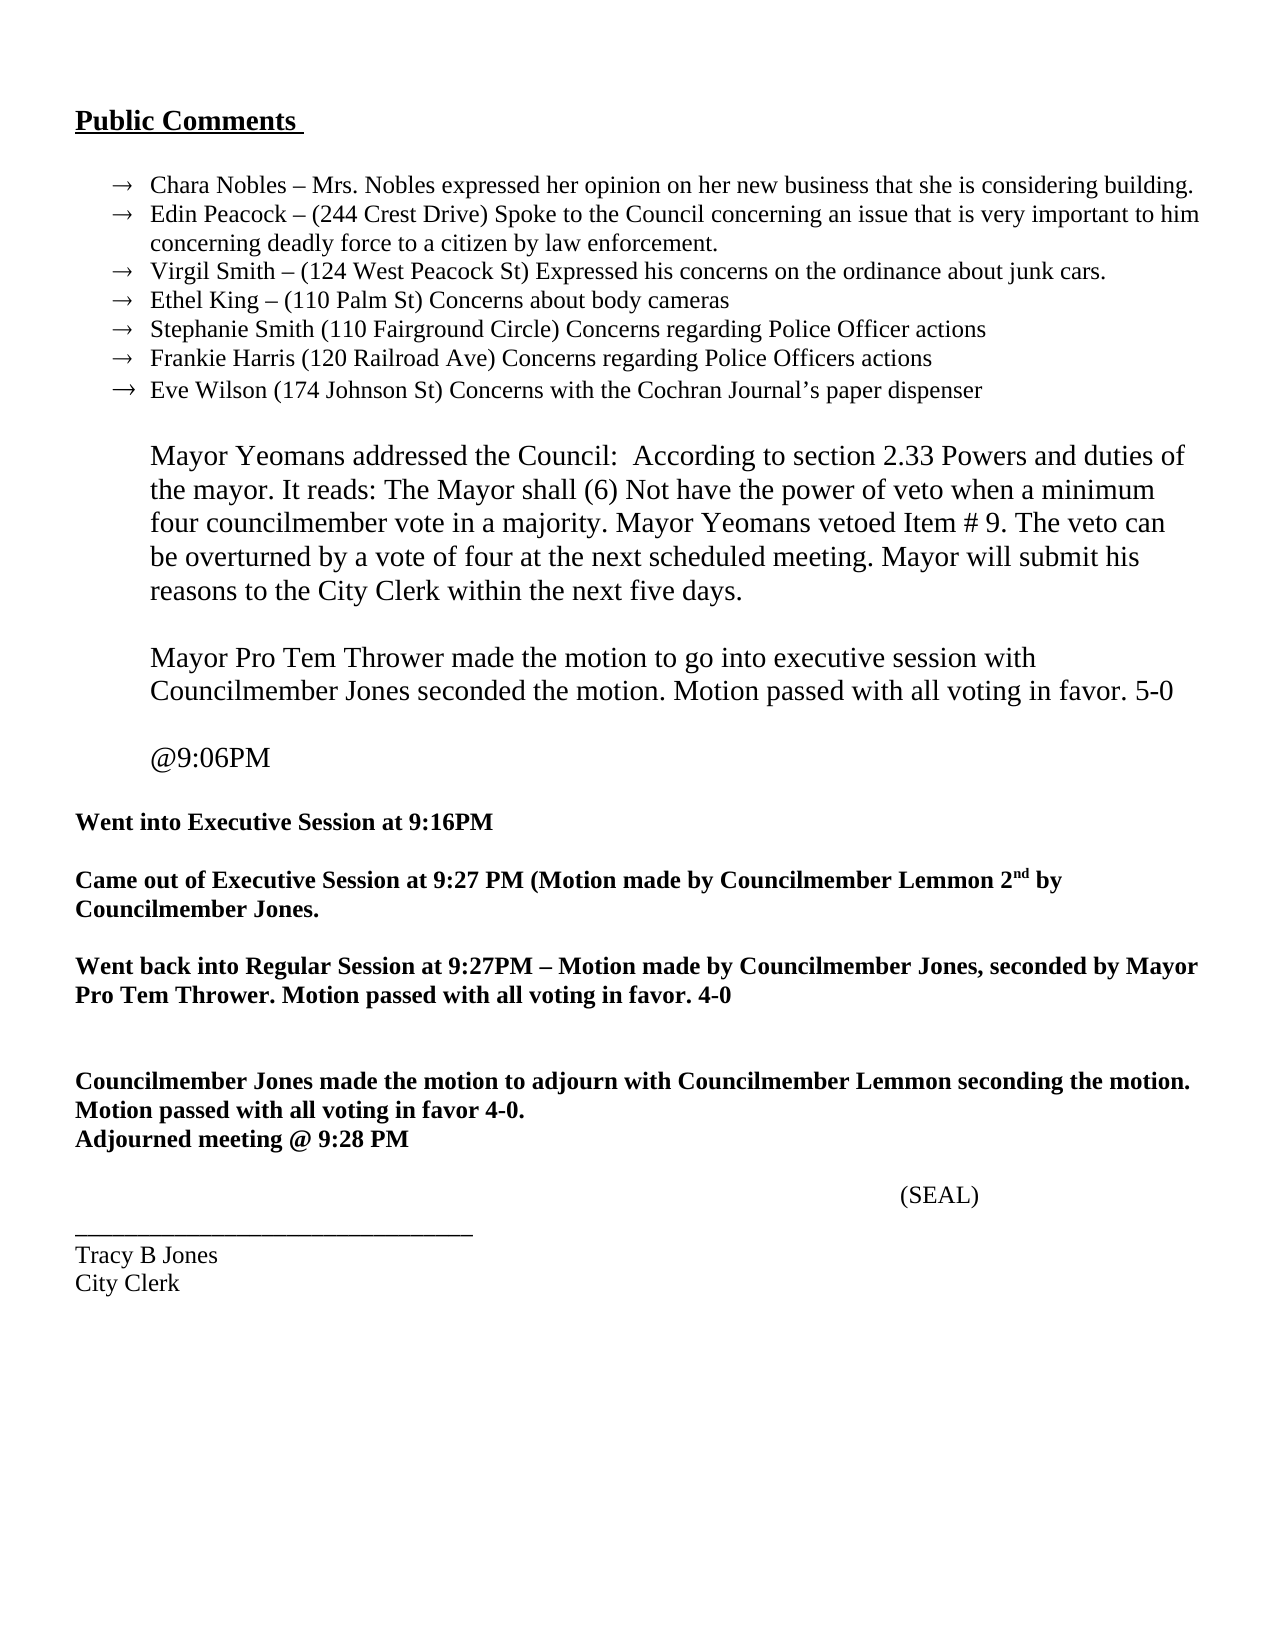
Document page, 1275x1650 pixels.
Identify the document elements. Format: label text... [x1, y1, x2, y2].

list Ethel King – (110 Palm St) Concerns about body cameras [112, 285, 1200, 314]
text City Clerk [75, 1268, 1200, 1297]
text Public Comments [75, 103, 1200, 137]
list Chara Nobles – Mrs. Nobles expressed her opinion on her new business that she is considering building. [112, 170, 1200, 199]
list Virgil Smith – (124 West Peacock St) Expressed his concerns on the ordinance about junk cars. [112, 256, 1200, 285]
list Frankie Harris (120 Railroad Ave) Concerns regarding Police Officers actions [112, 343, 1200, 371]
list Edin Peacock – (244 Crest Drive) Spoke to the Council concerning an issue that is very important to him concerning deadly force to a citizen by law enforcement. [112, 199, 1200, 256]
list Mayor Yeomans addressed the Council: According to section 2.33 Powers and duties of the mayor. It reads: The Mayor shall (6) Not have the power of veto when a minimum four councilmember vote in a majority. Mayor Yeomans vetoed Item # 9. The veto can be overturned by a vote of four at the next scheduled meeting. Mayor will submit his reasons to the City Clerk within the next five days. [150, 438, 1200, 606]
text Went back into Regular Session at 9:27PM – Motion made by Councilmember Jones, seconded by Mayor Pro Tem Thrower. Motion passed with all voting in favor. 4-0 [75, 951, 1200, 1009]
text Came out of Executive Session at 9:27 PM (Motion made by Councilmember Lemmon 2nd by Councilmember Jones. [75, 865, 1200, 922]
text Adjourned meeting @ 9:28 PM [75, 1124, 1200, 1152]
list Mayor Pro Tem Thrower made the motion to go into executive session with Councilmember Jones seconded the motion. Motion passed with all voting in favor. 5-0 [150, 640, 1200, 740]
list Eve Wilson (174 Johnson St) Concerns with the Cochran Journal’s paper dispenser [112, 371, 1200, 405]
list (SEAL) [225, 1181, 1200, 1209]
text ________________________________ [75, 1209, 1200, 1240]
list @9:06PM [150, 740, 1200, 774]
text Councilmember Jones made the motion to adjourn with Councilmember Lemmon seconding the motion. Motion passed with all voting in favor 4-0. [75, 1066, 1200, 1124]
list Stephanie Smith (110 Fairground Circle) Concerns regarding Police Officer actions [112, 314, 1200, 343]
text Went into Executive Session at 9:16PM [75, 807, 1200, 836]
text Tracy B Jones [75, 1240, 1200, 1268]
